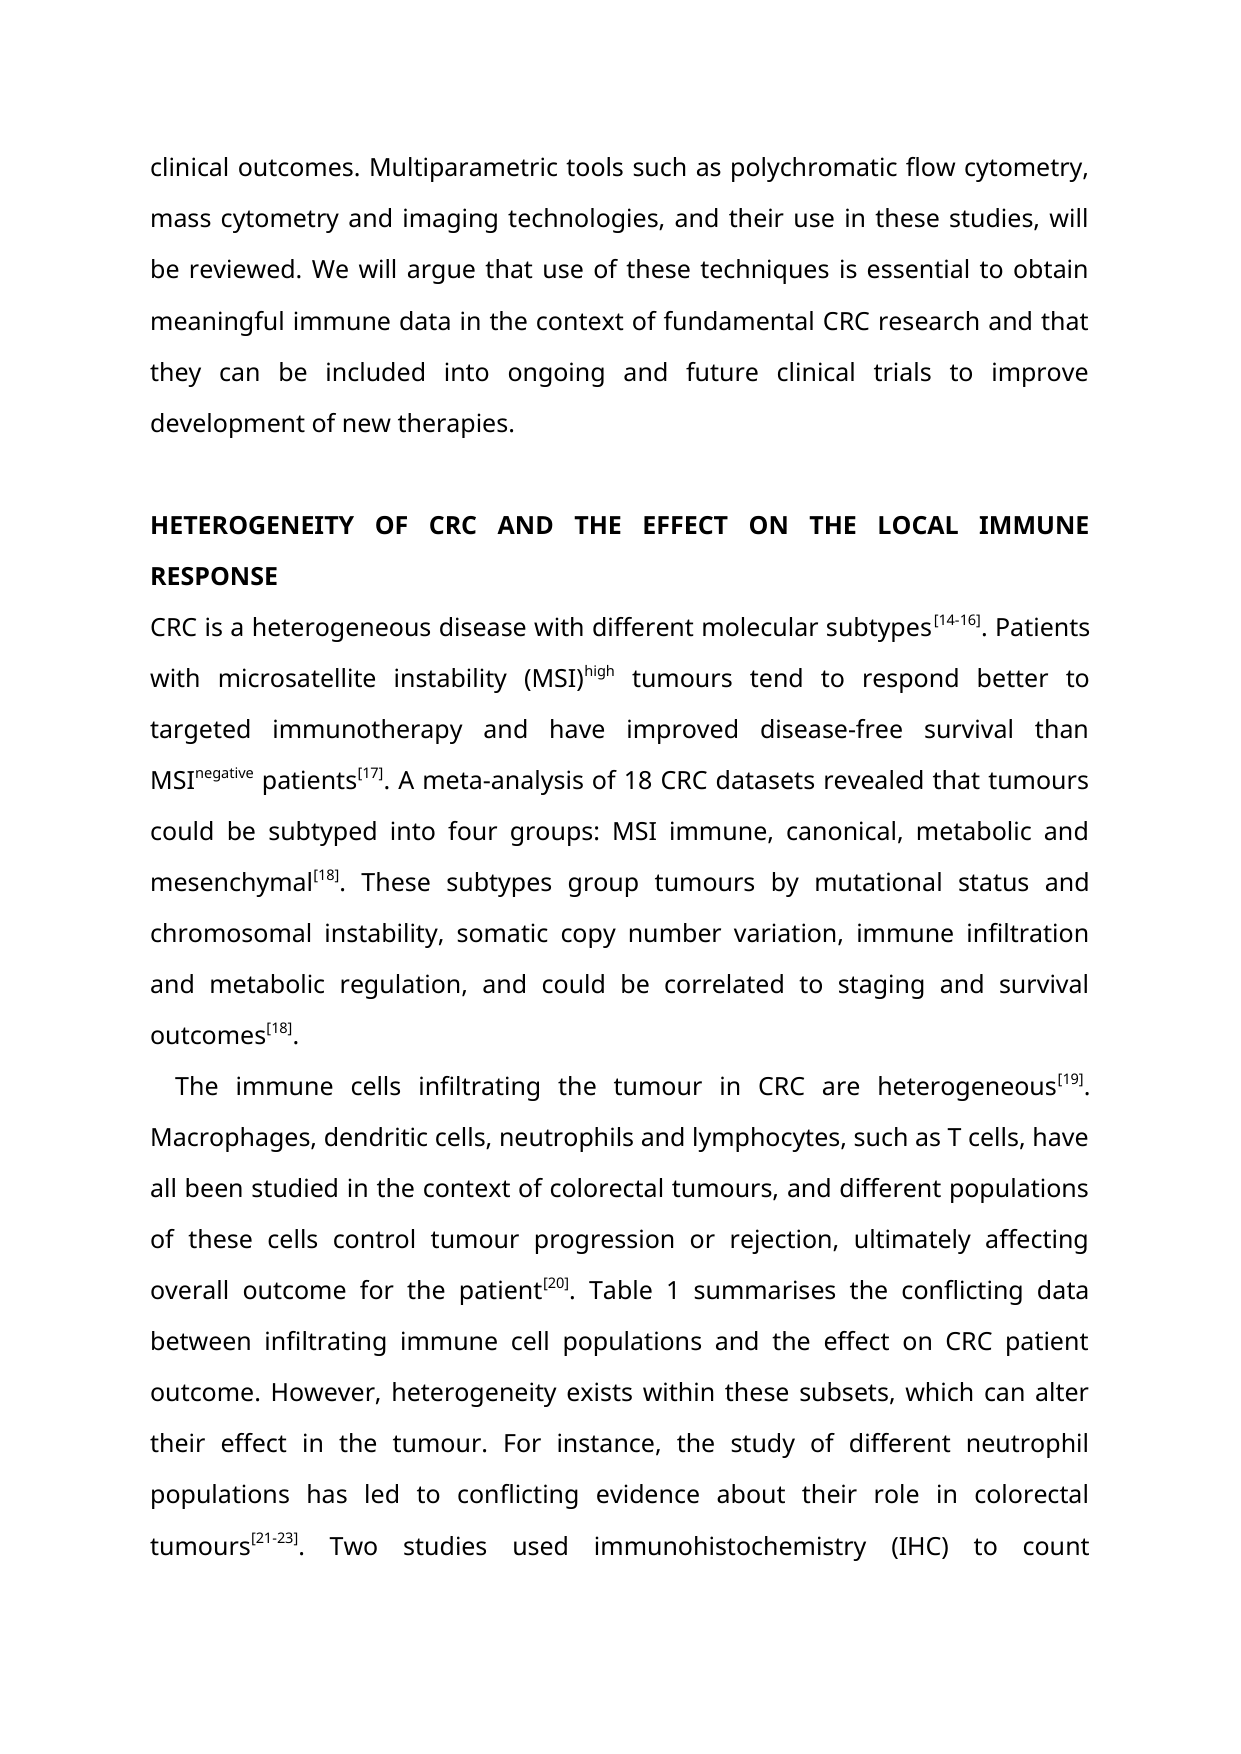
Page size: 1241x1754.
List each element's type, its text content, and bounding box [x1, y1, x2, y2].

subtitle HETEROGENEITY OF CRC AND THE EFFECT ON THE LOCAL IMMUNE RESPONSE [150, 507, 1090, 592]
text CRC is a heterogeneous disease with different molecular subtypes[14-16]. Patients with microsatellite instability (MSI)high tumours tend to respond better to targeted immunotherapy and have improved disease-free survival than MSInegative patients[17]. A meta-analysis of 18 CRC datasets revealed that tumours could be subtyped into four groups: MSI immune, canonical, metabolic and mesenchymal[18]. These subtypes group tumours by mutational status and chromosomal instability, somatic copy number variation, immune infiltration and metabolic regulation, and could be correlated to staging and survival outcomes[18]. [150, 609, 1090, 1052]
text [150, 1069, 1090, 1562]
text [150, 150, 1090, 439]
